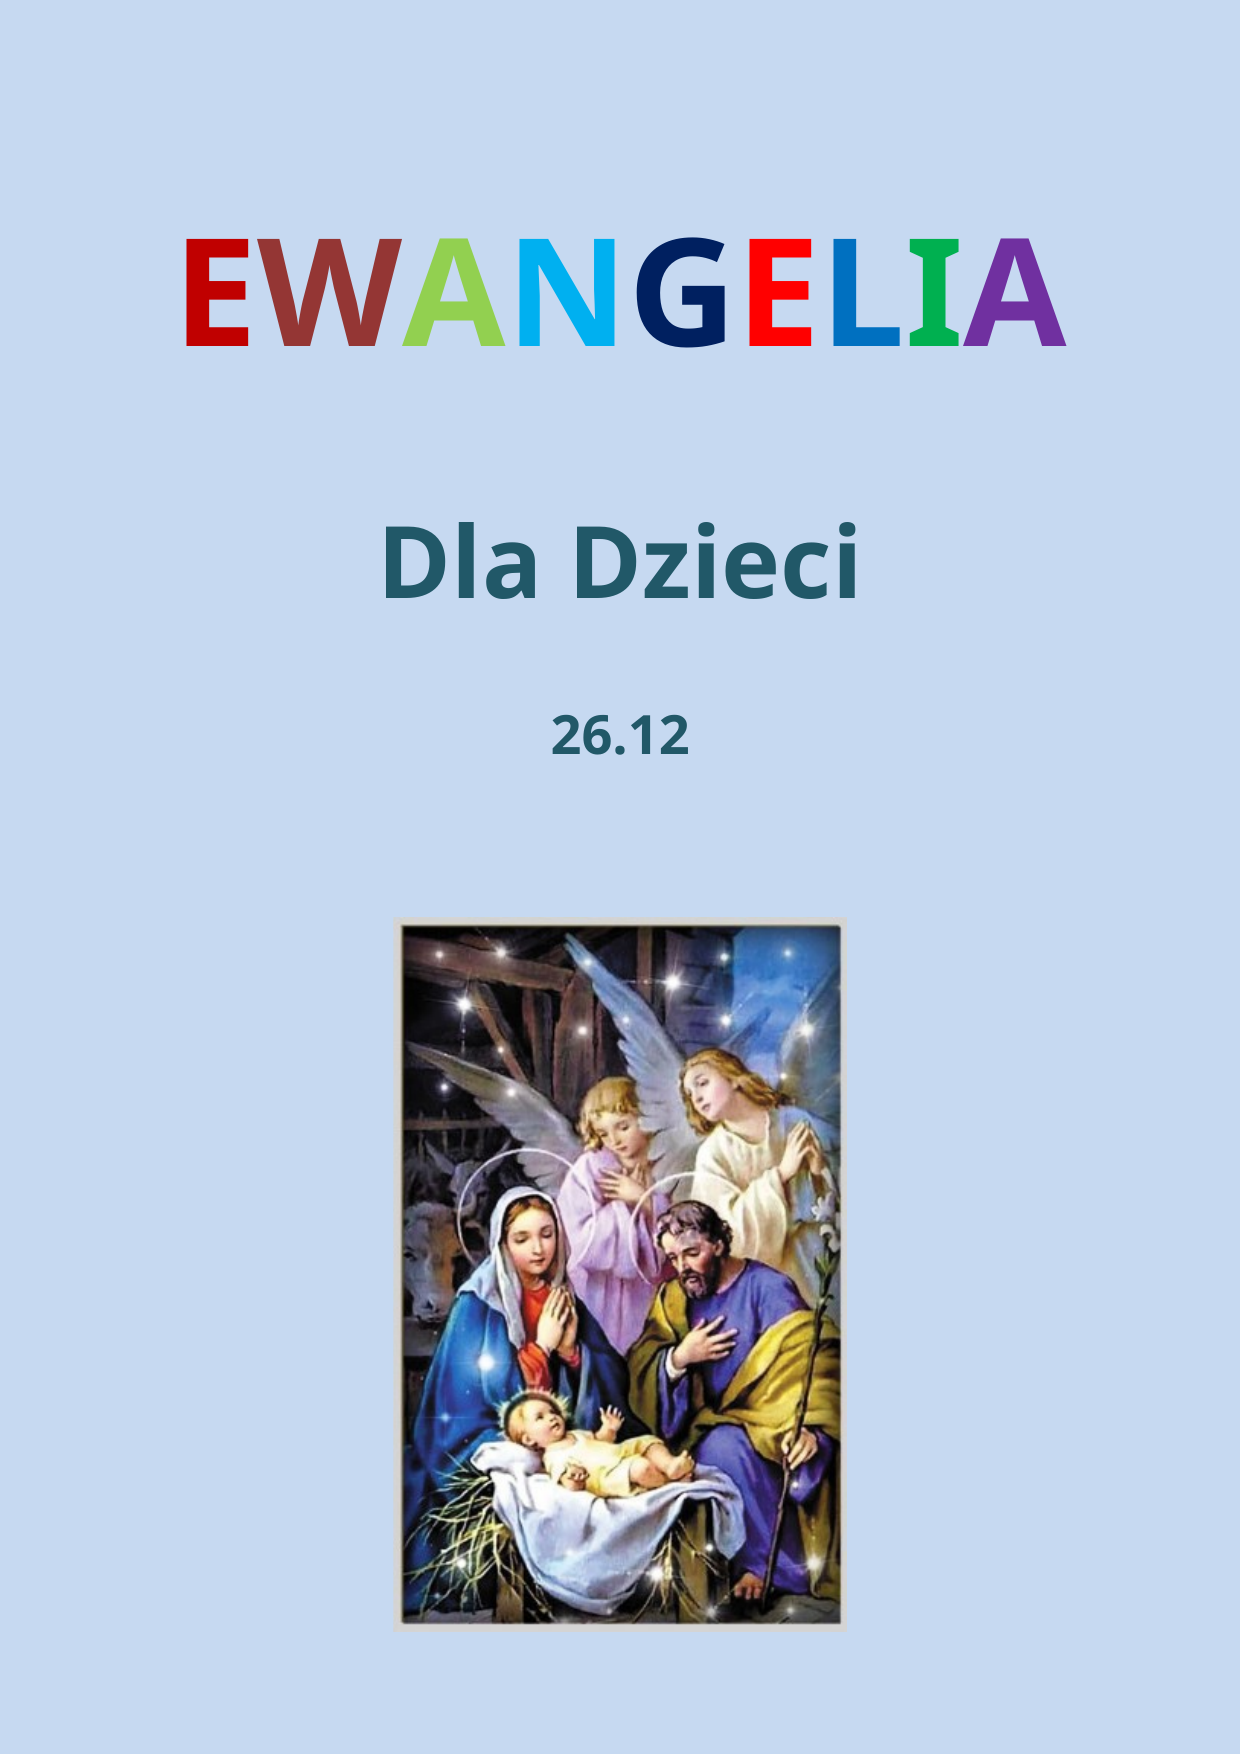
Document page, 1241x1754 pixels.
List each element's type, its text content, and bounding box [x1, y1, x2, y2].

text EWANGELIA [75, 186, 1165, 390]
text Dla Dzieci [75, 492, 1165, 628]
picture [393, 917, 847, 1632]
text 26.12 [75, 696, 1165, 770]
